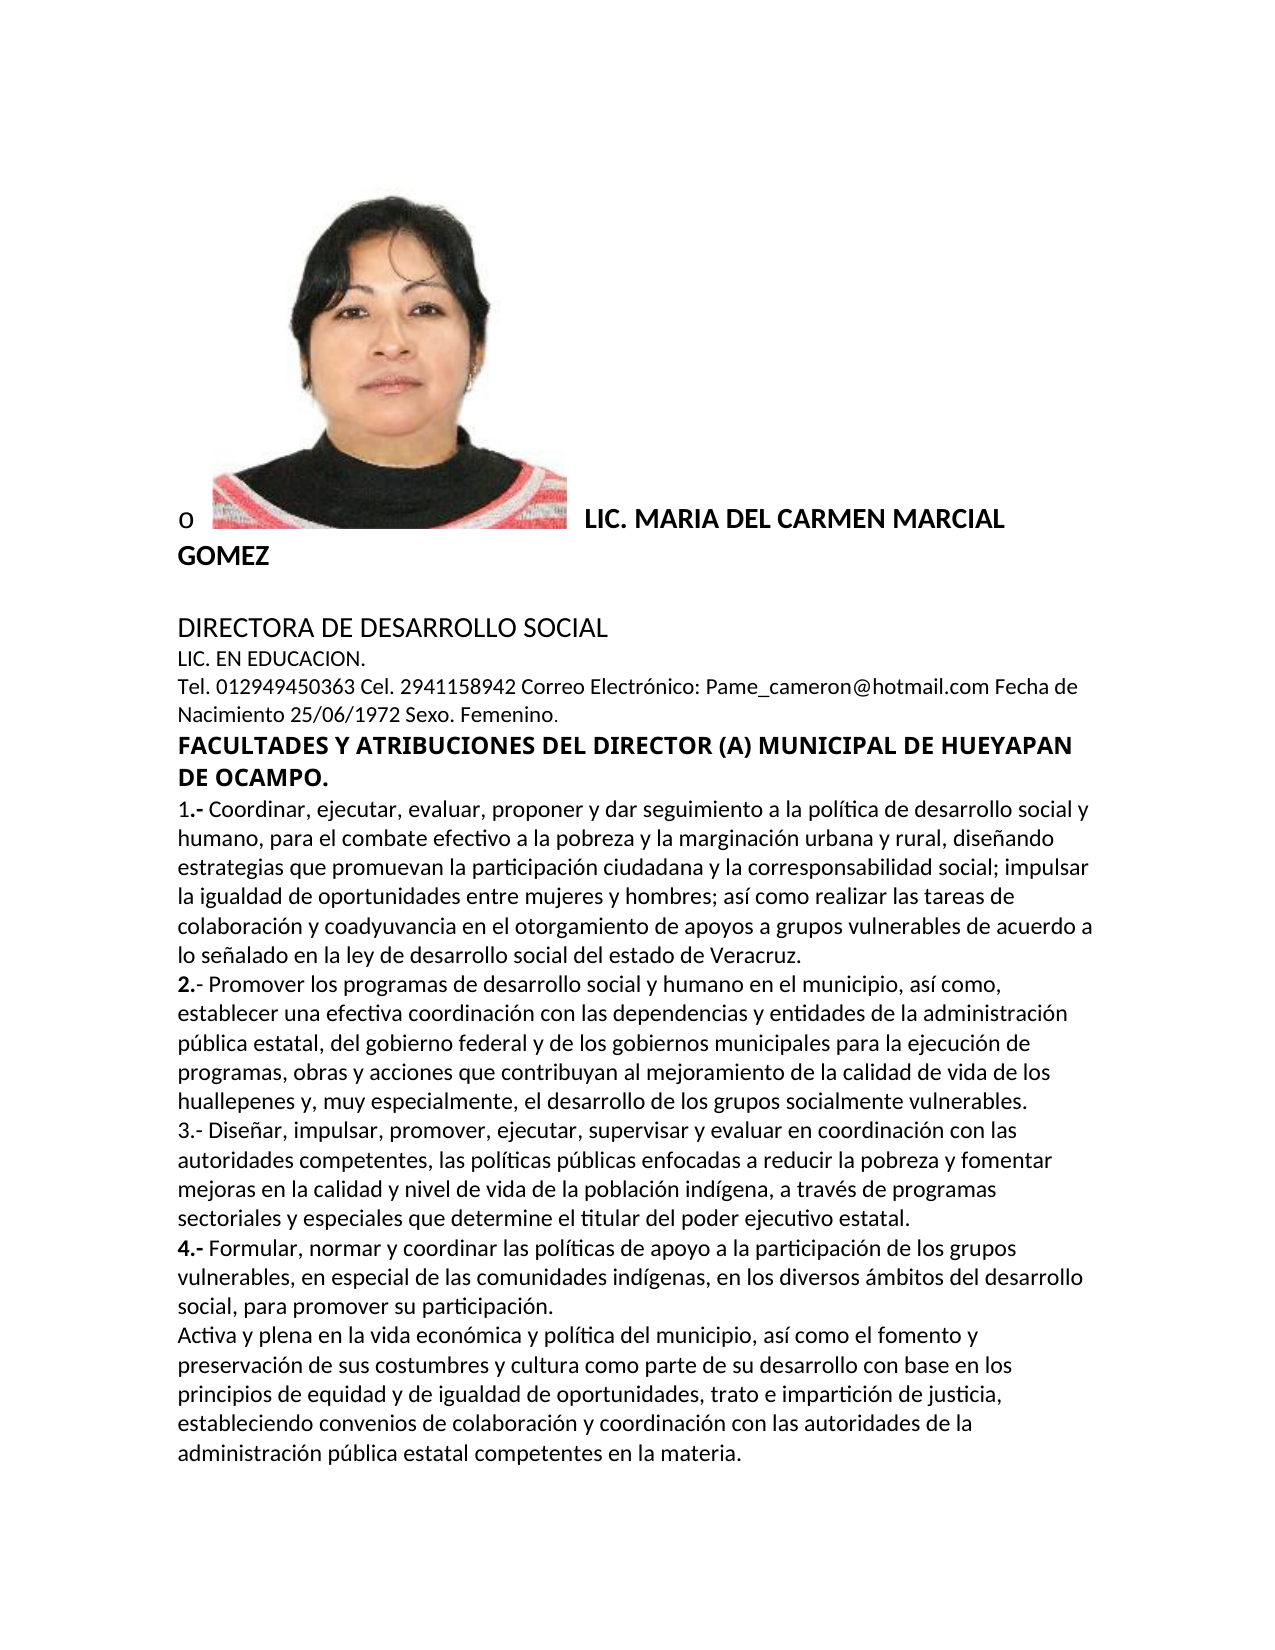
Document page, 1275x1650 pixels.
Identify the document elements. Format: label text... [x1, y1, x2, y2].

text Tel. 012949450363 Cel. 2941158942 Correo Electrónico: Pame_cameron@hotmail.com Fecha de Nacimiento 25/06/1972 Sexo. Femenino. [177, 672, 1098, 728]
text o LIC. MARIA DEL CARMEN MARCIAL GOMEZ [177, 176, 1098, 573]
text 1.- Coordinar, ejecutar, evaluar, proponer y dar seguimiento a la política de desarrollo social y humano, para el combate efectivo a la pobreza y la marginación urbana y rural, diseñando estrategias que promuevan la participación ciudadana y la corresponsabilidad social; impulsar la igualdad de oportunidades entre mujeres y hombres; así como realizar las tareas de colaboración y coadyuvancia en el otorgamiento de apoyos a grupos vulnerables de acuerdo a lo señalado en la ley de desarrollo social del estado de Veracruz. [177, 794, 1098, 969]
text 4.- Formular, normar y coordinar las políticas de apoyo a la participación de los grupos vulnerables, en especial de las comunidades indígenas, en los diversos ámbitos del desarrollo social, para promover su participación. [177, 1233, 1098, 1321]
text Activa y plena en la vida económica y política del municipio, así como el fomento y preservación de sus costumbres y cultura como parte de su desarrollo con base en los principios de equidad y de igualdad de oportunidades, trato e impartición de justicia, estableciendo convenios de colaboración y coordinación con las autoridades de la administración pública estatal competentes en la materia. [177, 1321, 1098, 1467]
text 2.- Promover los programas de desarrollo social y humano en el municipio, así como, establecer una efectiva coordinación con las dependencias y entidades de la administración pública estatal, del gobierno federal y de los gobiernos municipales para la ejecución de programas, obras y acciones que contribuyan al mejoramiento de la calidad de vida de los huallepenes y, muy especialmente, el desarrollo de los grupos socialmente vulnerables. [177, 969, 1098, 1116]
text LIC. EN EDUCACION. [177, 644, 1098, 672]
text FACULTADES Y ATRIBUCIONES DEL DIRECTOR (A) MUNICIPAL DE HUEYAPAN DE OCAMPO. [177, 728, 1098, 794]
text DIRECTORA DE DESARROLLO SOCIAL [177, 609, 1098, 644]
text 3.- Diseñar, impulsar, promover, ejecutar, supervisar y evaluar en coordinación con las autoridades competentes, las políticas públicas enfocadas a reducir la pobreza y fomentar mejoras en la calidad y nivel de vida de la población indígena, a través de programas sectoriales y especiales que determine el titular del poder ejecutivo estatal. [177, 1116, 1098, 1233]
